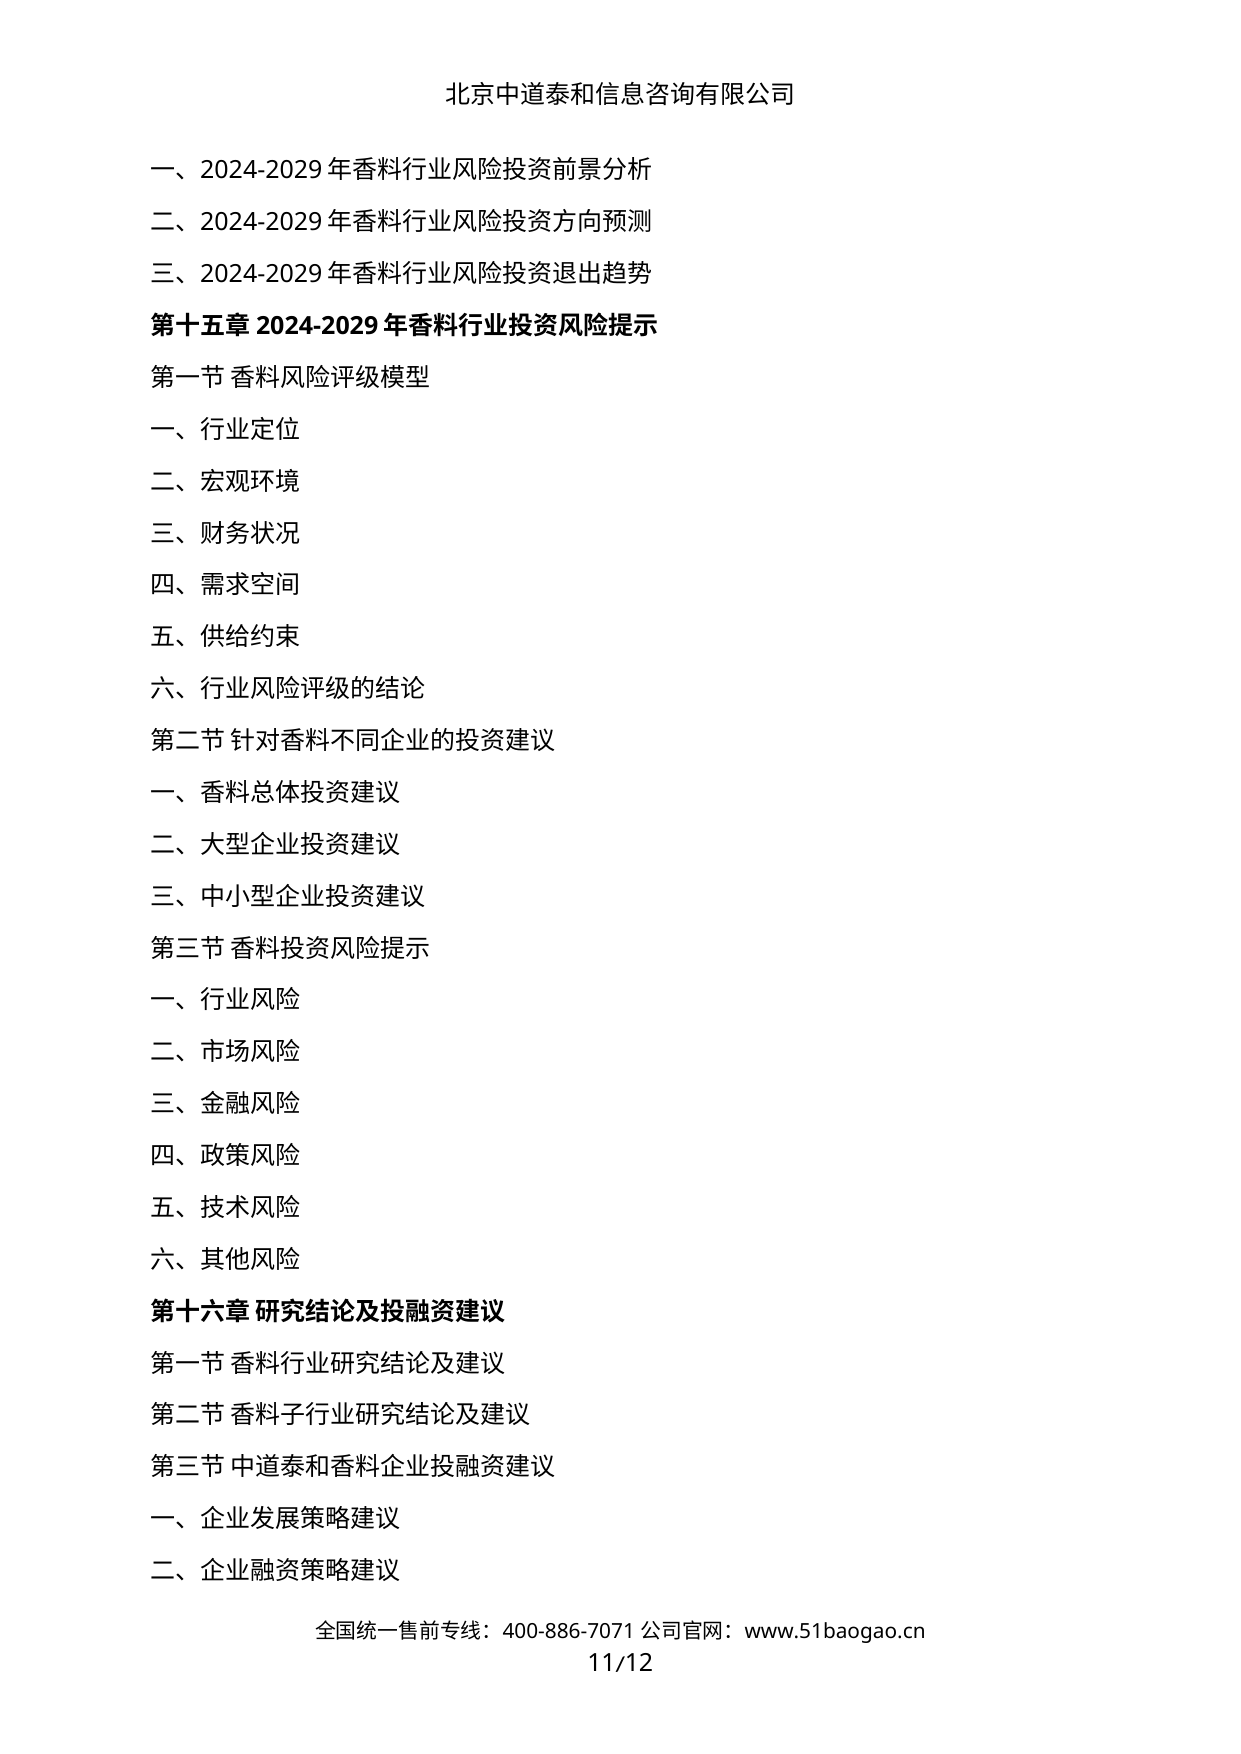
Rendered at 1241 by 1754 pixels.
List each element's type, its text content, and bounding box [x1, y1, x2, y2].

text 三、2024-2029年香料行业风险投资退出趋势 [150, 254, 1090, 290]
text 二、企业融资策略建议 [150, 1551, 1090, 1587]
text 一、2024-2029年香料行业风险投资前景分析 [150, 150, 1090, 186]
text 六、行业风险评级的结论 [150, 669, 1090, 705]
text 第十六章 研究结论及投融资建议 [150, 1291, 1090, 1327]
text 二、大型企业投资建议 [150, 824, 1090, 861]
text 四、需求空间 [150, 565, 1090, 601]
text 五、供给约束 [150, 617, 1090, 653]
text 一、企业发展策略建议 [150, 1499, 1090, 1535]
text 四、政策风险 [150, 1136, 1090, 1172]
text 二、宏观环境 [150, 461, 1090, 497]
text 五、技术风险 [150, 1187, 1090, 1224]
text 三、金融风险 [150, 1084, 1090, 1120]
text 二、2024-2029年香料行业风险投资方向预测 [150, 202, 1090, 238]
text 三、财务状况 [150, 513, 1090, 549]
text 六、其他风险 [150, 1239, 1090, 1276]
text 第十五章 2024-2029年香料行业投资风险提示 [150, 306, 1090, 342]
text 第一节 香料风险评级模型 [150, 357, 1090, 394]
text 第三节 香料投资风险提示 [150, 928, 1090, 964]
text 第一节 香料行业研究结论及建议 [150, 1343, 1090, 1379]
text 一、行业定位 [150, 409, 1090, 446]
text 三、中小型企业投资建议 [150, 876, 1090, 912]
text 一、香料总体投资建议 [150, 772, 1090, 809]
text 第二节 香料子行业研究结论及建议 [150, 1395, 1090, 1431]
text 一、行业风险 [150, 980, 1090, 1016]
text 第三节 中道泰和香料企业投融资建议 [150, 1447, 1090, 1483]
text 第二节 针对香料不同企业的投资建议 [150, 721, 1090, 757]
text 二、市场风险 [150, 1032, 1090, 1068]
